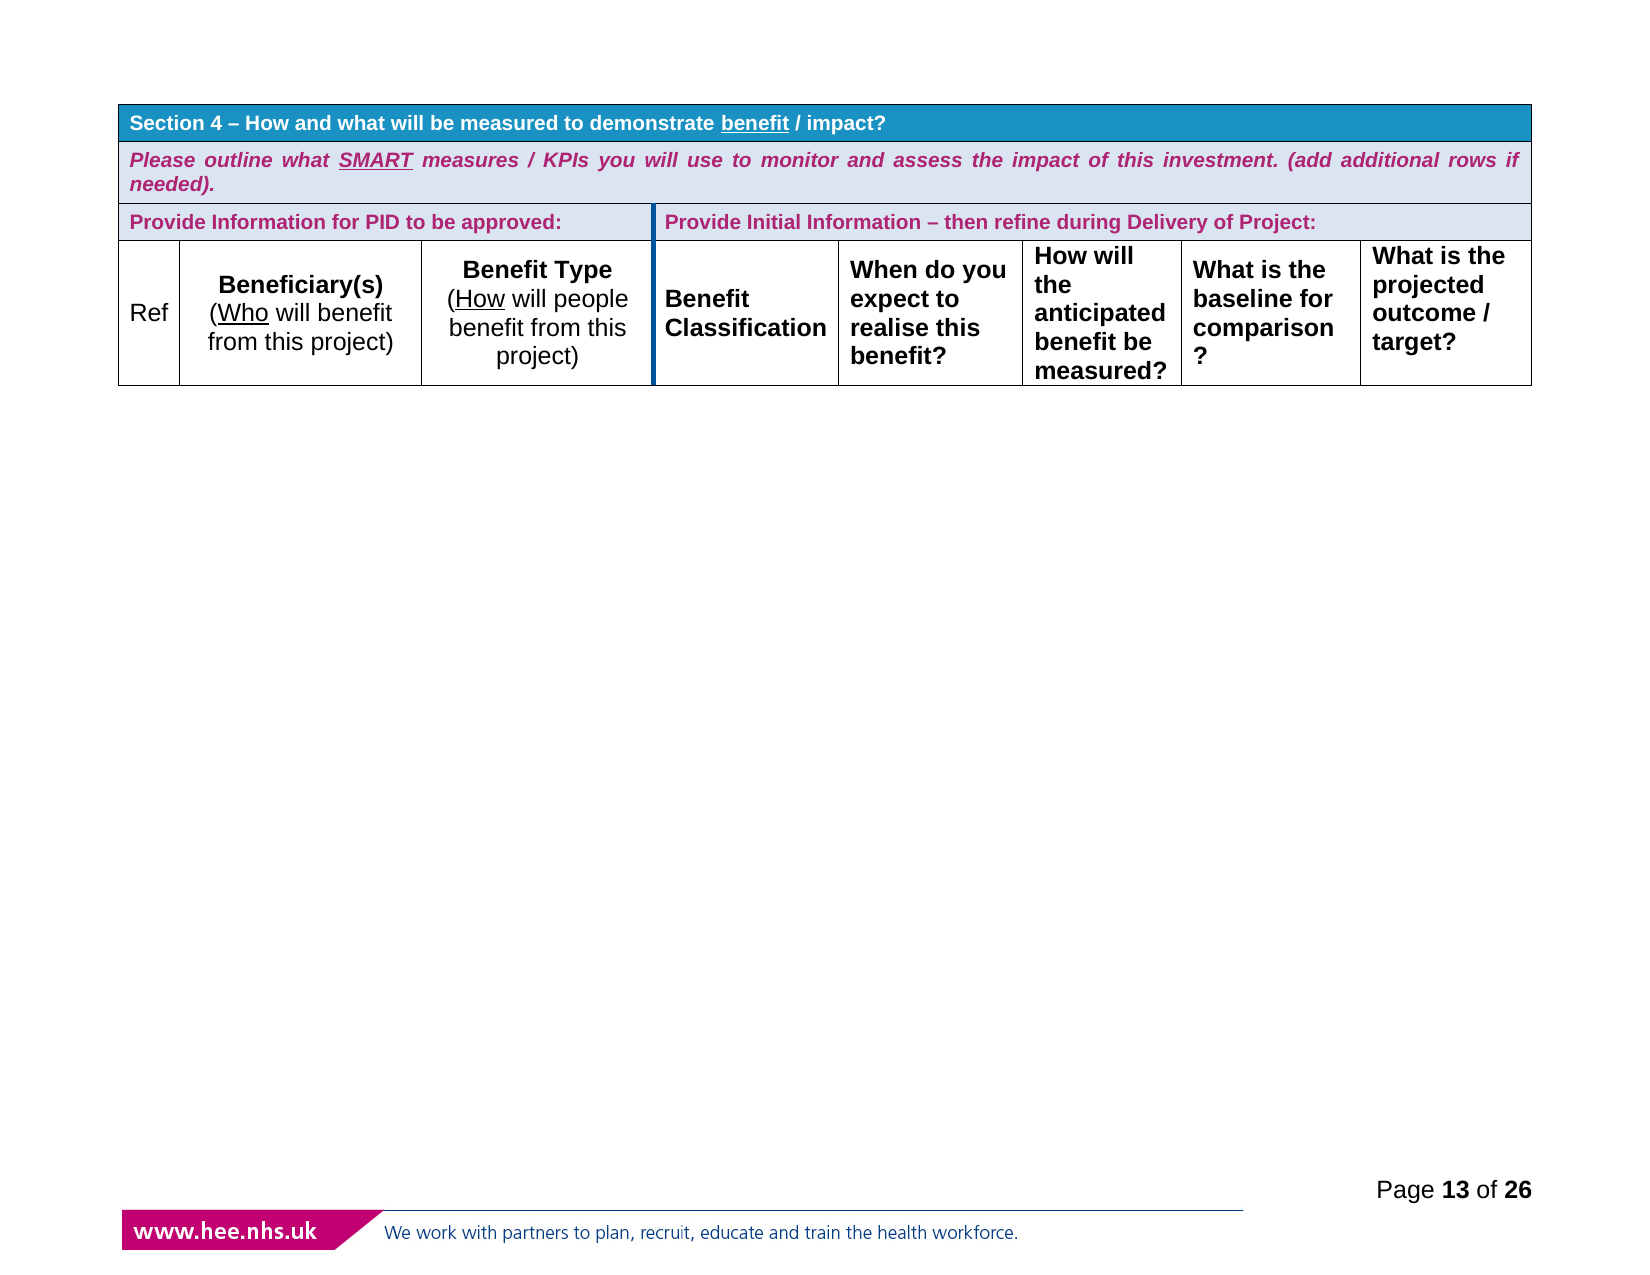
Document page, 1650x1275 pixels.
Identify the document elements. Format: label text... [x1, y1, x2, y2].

table_cell Benefit Type (How will people benefit from this project) [422, 241, 651, 385]
table_cell How will the anticipated benefit be measured? [1023, 241, 1181, 385]
table_cell What is the baseline for comparison? [1182, 241, 1360, 385]
table_cell Provide Information for PID to be approved: [119, 204, 651, 240]
table_cell What is the projected outcome / target? [1361, 241, 1531, 385]
table_cell Please outline what SMART measures / KPIs you will use to monitor and assess the impact of this investment. (add additional rows if needed). [119, 142, 1531, 202]
table_cell When do you expect to realise this benefit? [839, 241, 1022, 385]
table_cell Benefit Classification [656, 241, 838, 385]
table_header Section 4 – How and what will be measured to demonstrate benefit / impact? [119, 105, 1531, 141]
table_cell Provide Initial Information – then refine during Delivery of Project: [656, 204, 1531, 240]
picture [118, 1204, 1301, 1256]
table_cell Beneficiary(s) (Who will benefit from this project) [180, 241, 421, 385]
table_cell Ref [119, 241, 179, 385]
